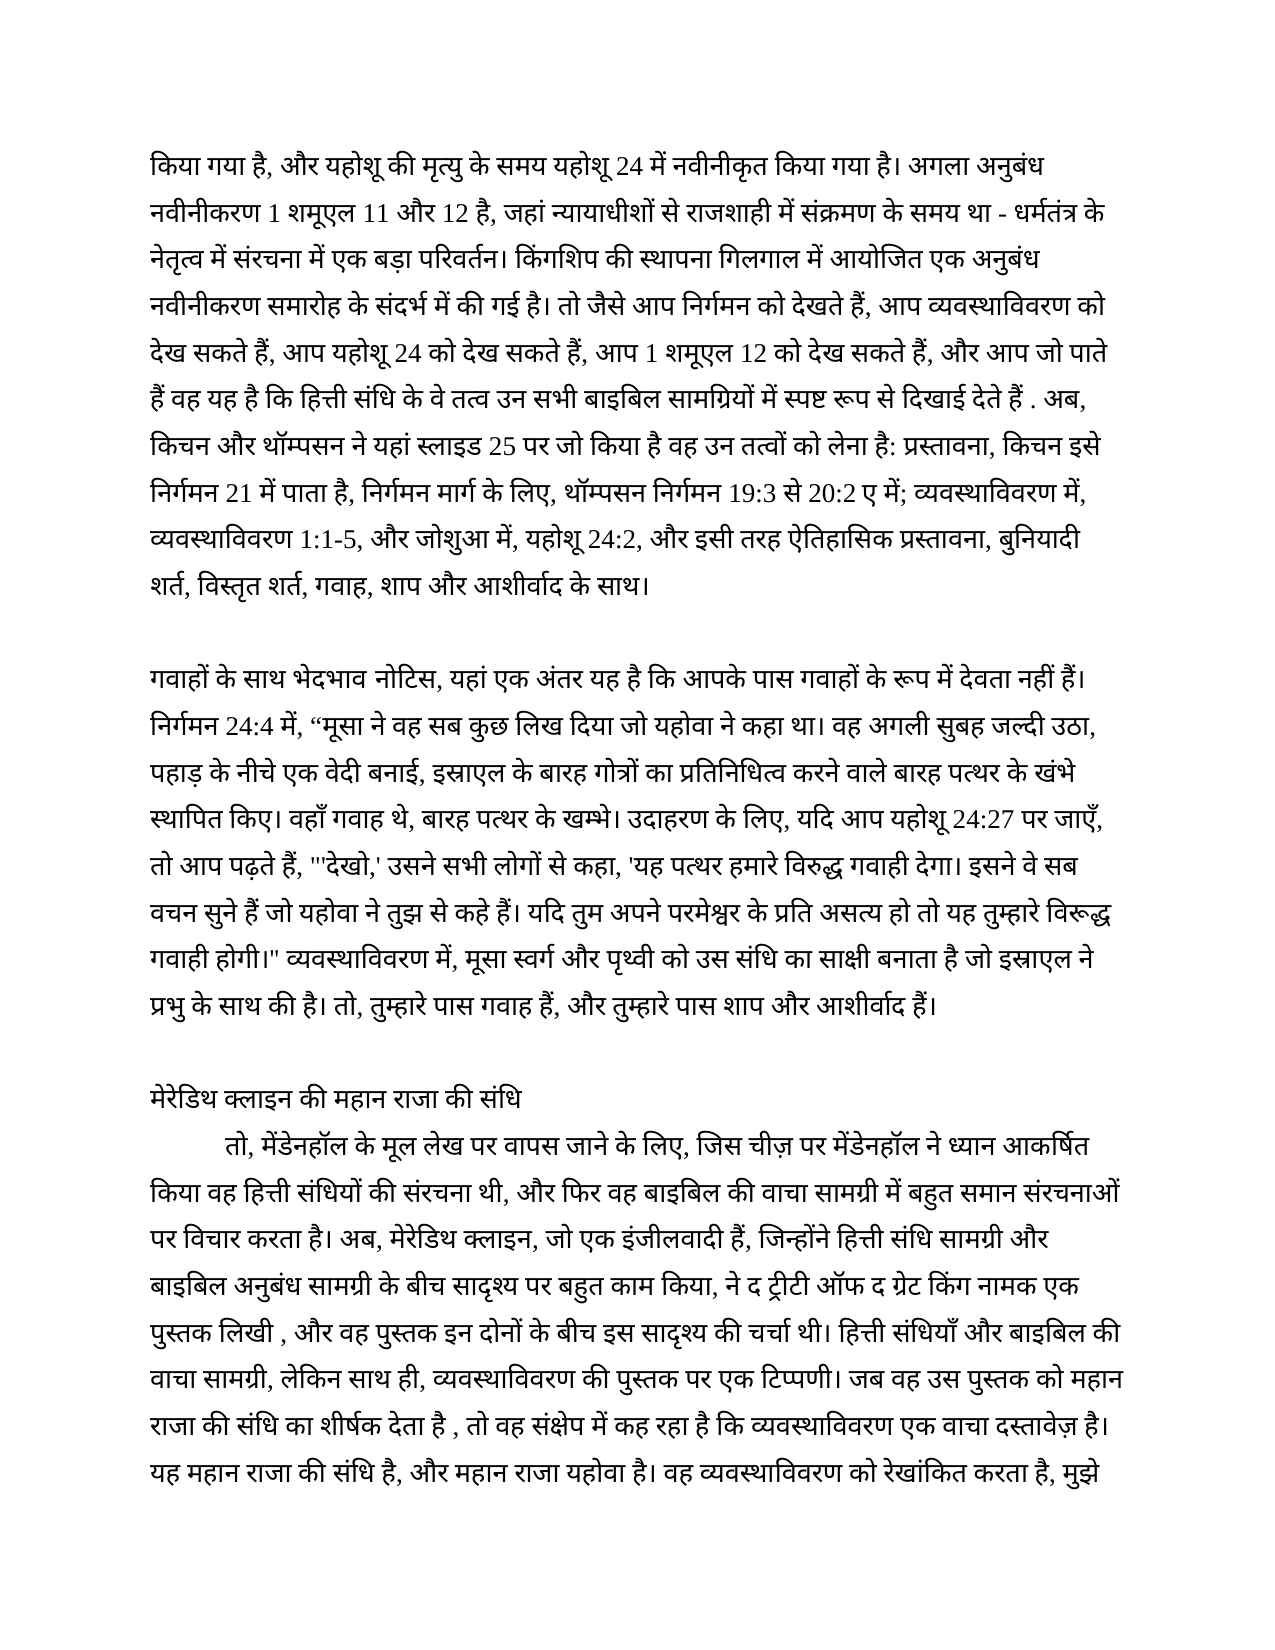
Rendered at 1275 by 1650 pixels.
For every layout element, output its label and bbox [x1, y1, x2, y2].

text [150, 150, 1125, 1488]
